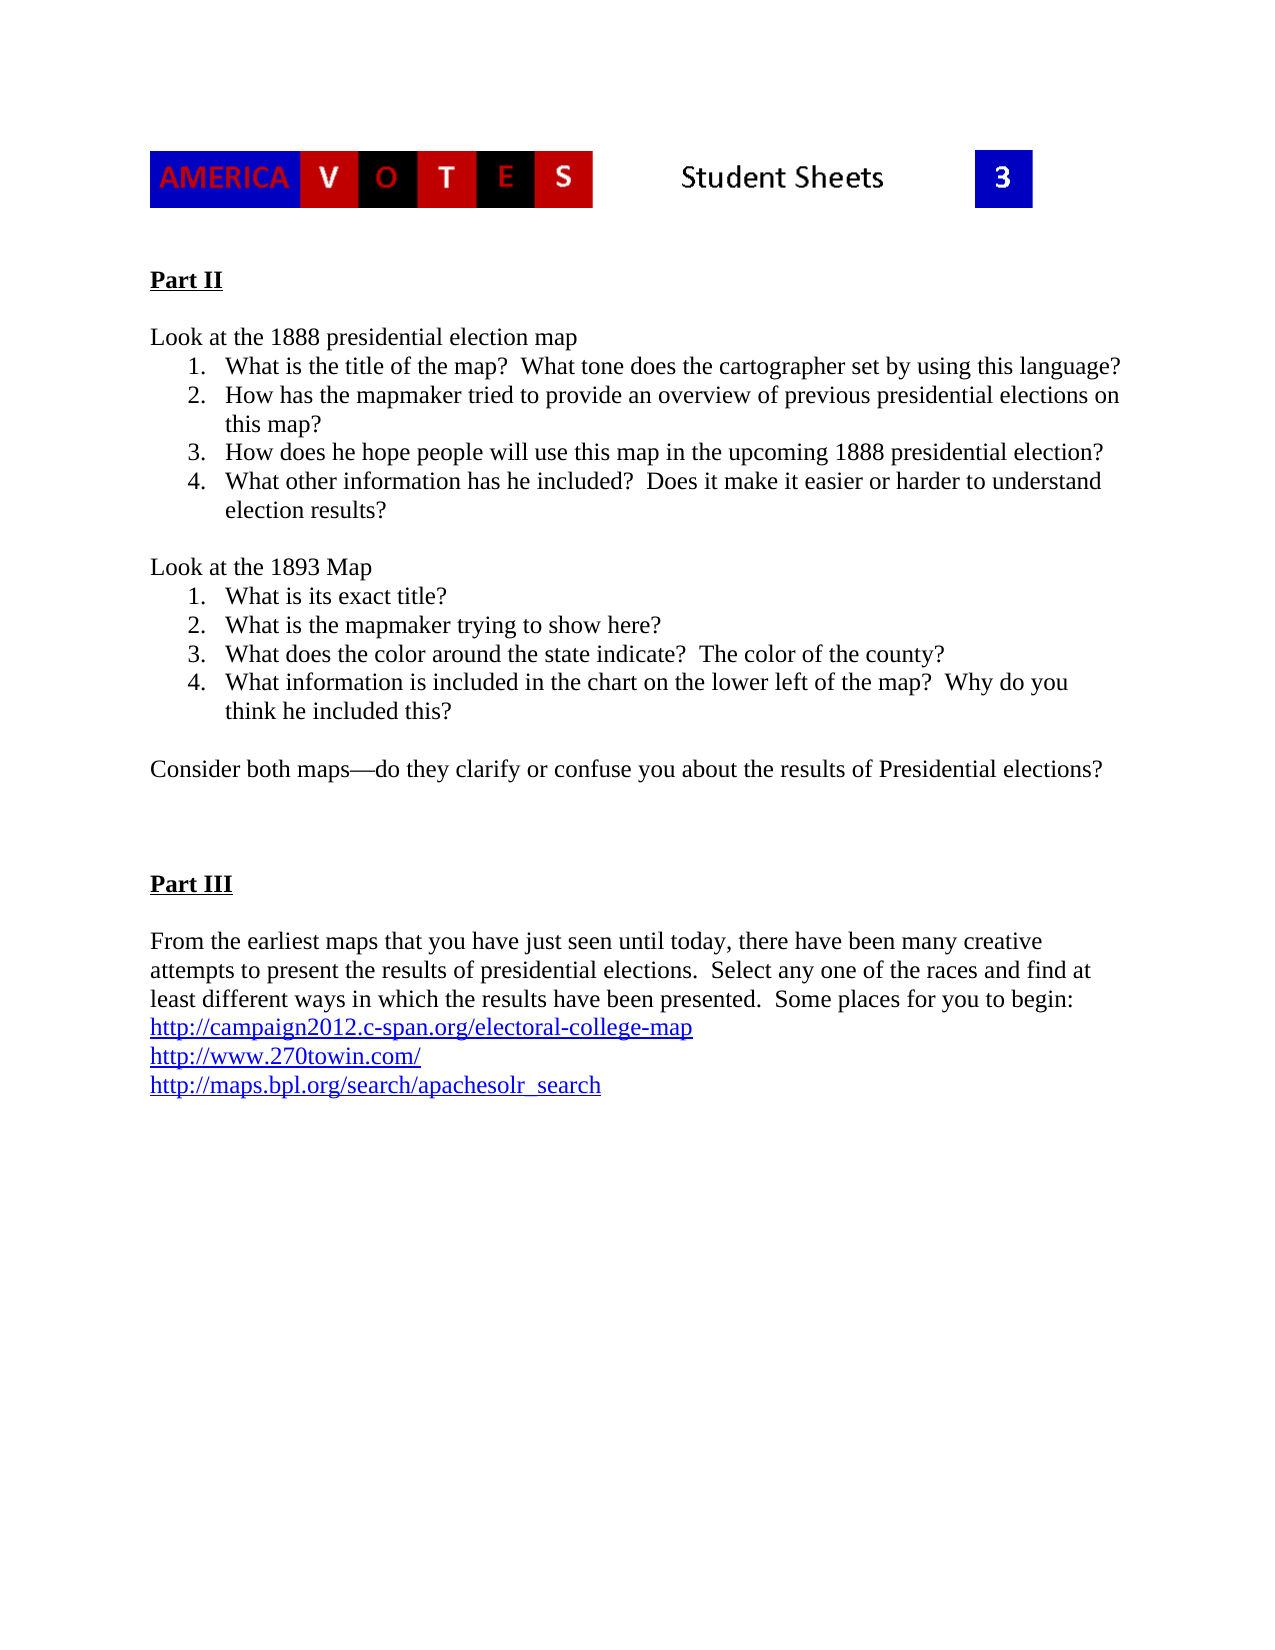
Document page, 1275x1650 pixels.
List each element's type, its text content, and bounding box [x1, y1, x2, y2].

text http://campaign2012.c-span.org/electoral-college-map [150, 1012, 1125, 1041]
text Consider both maps—do they clarify or confuse you about the results of Presidential elections? [150, 754, 1125, 782]
text http://www.270towin.com/ [150, 1041, 1125, 1070]
list What is the mapmaker trying to show here? [187, 610, 1125, 639]
text Part II [150, 265, 1125, 294]
text Look at the 1888 presidential election map [150, 322, 1125, 351]
picture [975, 150, 1033, 208]
text Part III [150, 869, 1125, 897]
list How does he hope people will use this map in the upcoming 1888 presidential election? [187, 437, 1125, 466]
list How has the mapmaker tried to provide an overview of previous presidential elections on this map? [187, 380, 1125, 437]
list What other information has he included? Does it make it easier or harder to understand election results? [187, 466, 1125, 524]
list What information is included in the chart on the lower left of the map? Why do you think he included this? [187, 667, 1125, 725]
list What is the title of the map? What tone does the cartographer set by using this language? [187, 351, 1125, 380]
text Look at the 1893 Map [150, 552, 1125, 581]
picture [150, 151, 595, 208]
text From the earliest maps that you have just seen until today, there have been many creative attempts to present the results of presidential elections. Select any one of the races and find at least different ways in which the results have been presented. Some places for you to begin: [150, 926, 1125, 1012]
picture [675, 150, 901, 208]
list What is its exact title? [187, 581, 1125, 610]
list What does the color around the state indicate? The color of the county? [187, 639, 1125, 667]
text http://maps.bpl.org/search/apachesolr_search [150, 1070, 1125, 1099]
